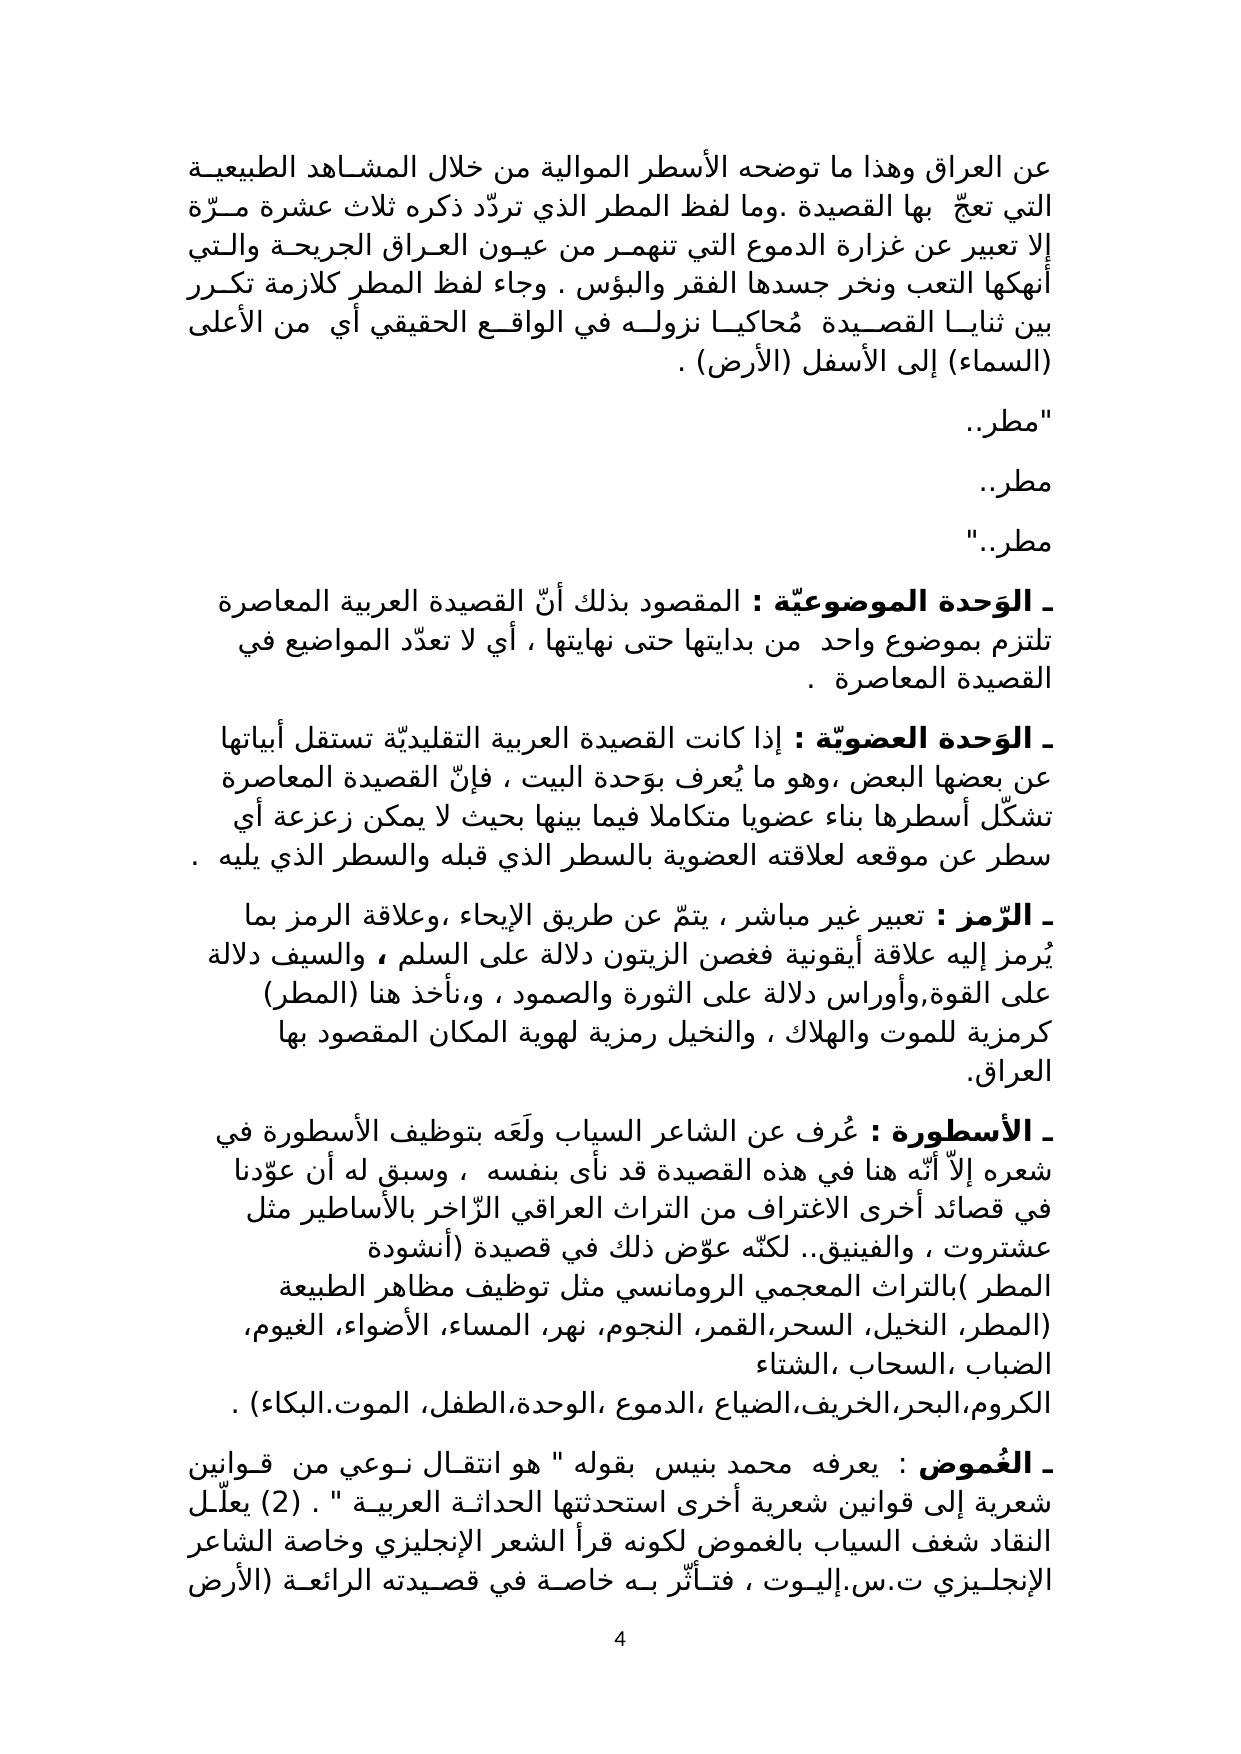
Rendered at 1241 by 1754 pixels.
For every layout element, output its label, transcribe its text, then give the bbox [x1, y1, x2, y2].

text ـ الوَحدة العضويّة : إذا كانت القصيدة العربية التقليديّة تستقل أبياتها عن بعضها البعض ،وهو ما يُعرف بوَحدة البيت ، فإنّ القصيدة المعاصرة تشكّل أسطرها بناء عضويا متكاملا فيما بينها بحيث لا يمكن زعزعة أي سطر عن موقعه لعلاقته العضوية بالسطر الذي قبله والسطر الذي يليه . [187, 722, 1053, 872]
text "مطر.. [187, 404, 1053, 438]
text مطر.." [187, 524, 1053, 558]
text ـ الأسطورة : عُرف عن الشاعر السياب ولَعَه بتوظيف الأسطورة في شعره إلاّ أنّه هنا في هذه القصيدة قد نأى بنفسه ، وسبق له أن عوّدنا في قصائد أخرى الاغتراف من التراث العراقي الزّاخر بالأساطير مثل عشتروت ، والفينيق.. لكنّه عوّض ذلك في قصيدة (أنشودة المطر )بالتراث المعجمي الرومانسي مثل توظيف مظاهر الطبيعة (المطر، النخيل، السحر،القمر، النجوم، نهر، المساء، الأضواء، الغيوم، الضباب ،السحاب ،الشتاء الكروم،البحر،الخريف،الضياع ،الدموع ،الوحدة،الطفل، الموت.البكاء) . [187, 1114, 1053, 1421]
text ـ الوَحدة الموضوعيّة : المقصود بذلك أنّ القصيدة العربية المعاصرة تلتزم بموضوع واحد من بدايتها حتى نهايتها ، أي لا تعدّد المواضيع في القصيدة المعاصرة . [187, 584, 1053, 696]
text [187, 150, 1053, 379]
text مطر.. [187, 464, 1053, 498]
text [187, 1446, 1053, 1597]
text ـ الرّمز : تعبير غير مباشر ، يتمّ عن طريق الإيحاء ،وعلاقة الرمز بما يُرمز إليه علاقة أيقونية فغصن الزيتون دلالة على السلم ، والسيف دلالة على القوة,وأوراس دلالة على الثورة والصمود ، و،نأخذ هنا (المطر) كرمزية للموت والهلاك ، والنخيل رمزية لهوية المكان المقصود بها العراق. [187, 898, 1053, 1088]
